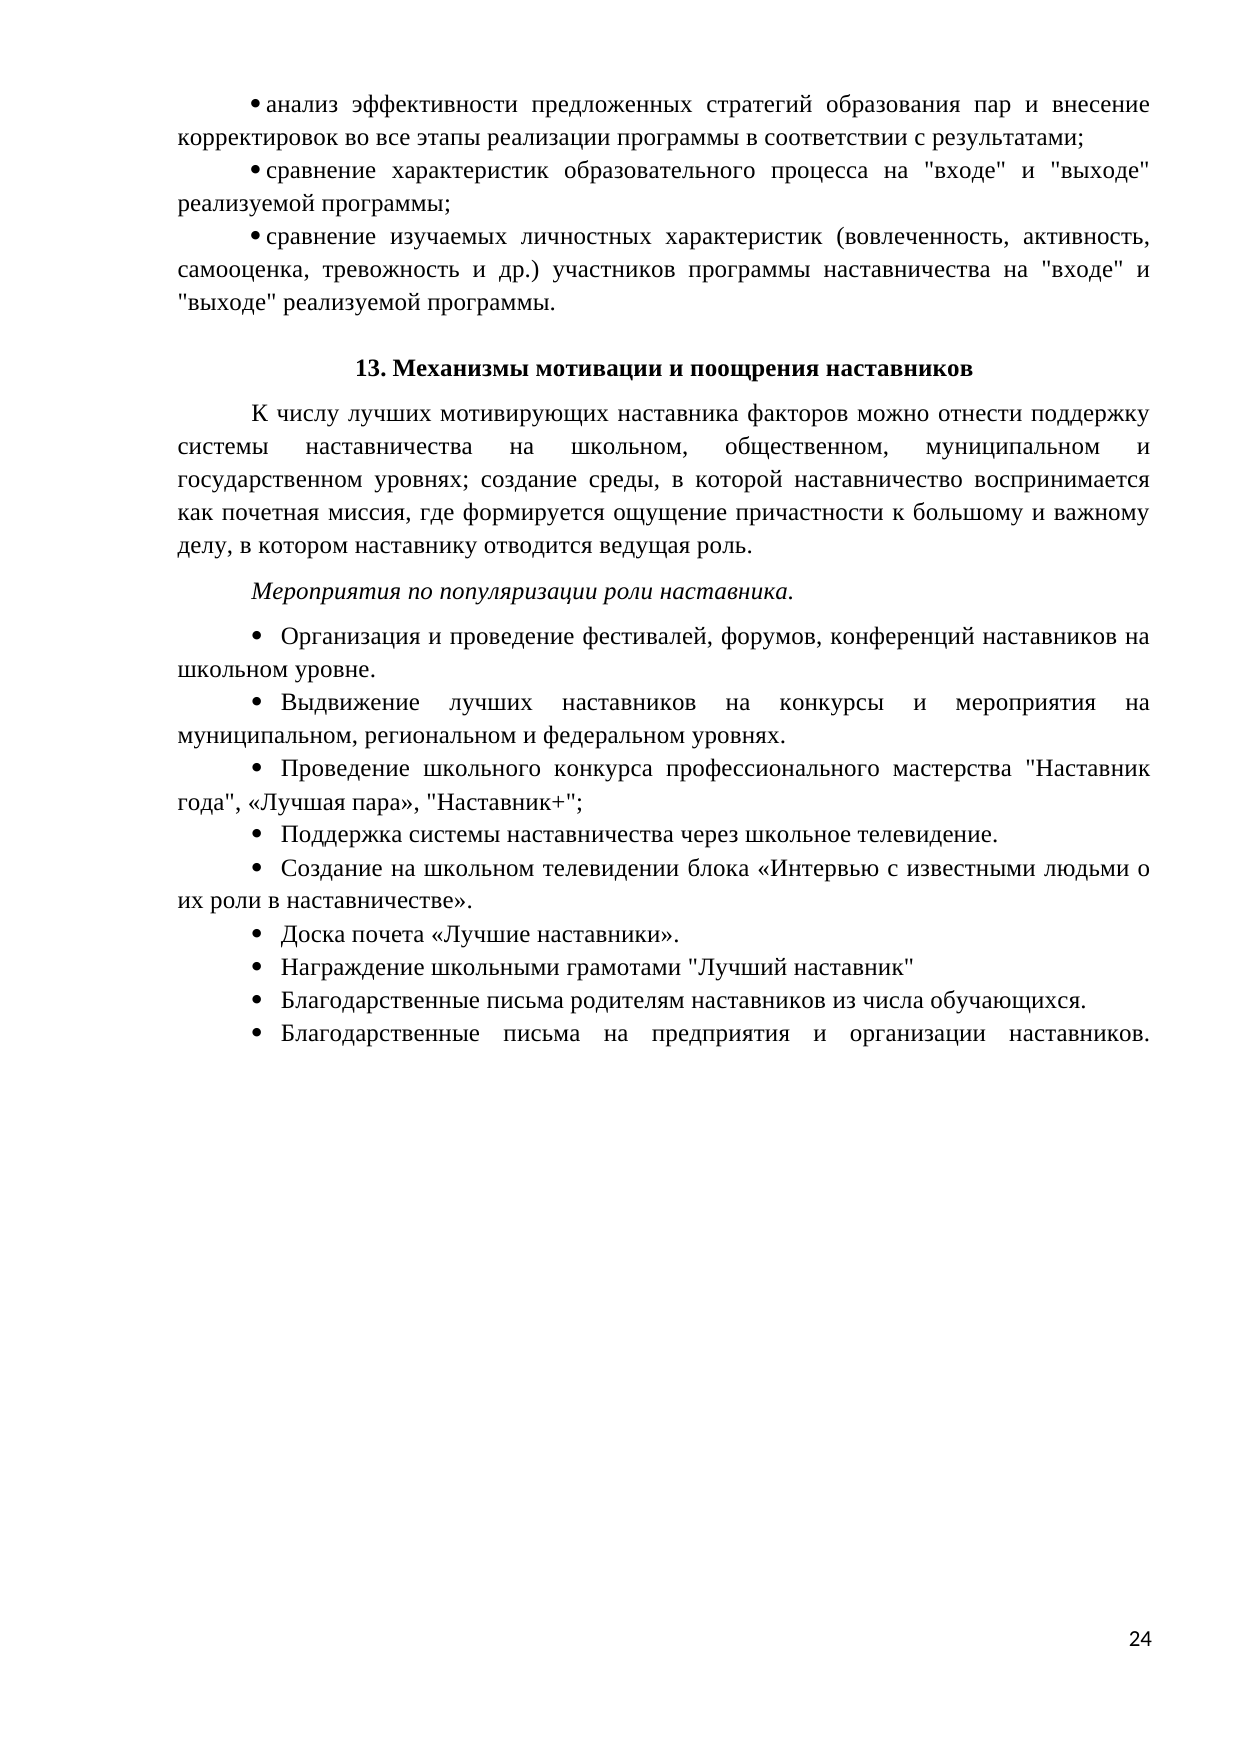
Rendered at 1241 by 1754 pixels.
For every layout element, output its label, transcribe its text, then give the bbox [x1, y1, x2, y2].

list Выдвижение лучших наставников на конкурсы и мероприятия на муниципальном, региональном и федеральном уровнях. [177, 687, 1152, 749]
list анализ эффективности предложенных стратегий образования пар и внесение корректировок во все этапы реализации программы в соответствии с результатами; [177, 89, 1152, 150]
list Проведение школьного конкурса профессионального мастерства "Наставник года", «Лучшая пара», "Наставник+"; [177, 753, 1152, 815]
list Доска почета «Лучшие наставники». [177, 919, 1152, 947]
list сравнение изучаемых личностных характеристик (вовлеченность, активность, самооценка, тревожность и др.) участников программы наставничества на "входе" и "выходе" реализуемой программы. [177, 221, 1152, 316]
list Организация и проведение фестивалей, форумов, конференций наставников на школьном уровне. [177, 621, 1152, 683]
text Мероприятия по популяризации роли наставника. [177, 576, 1152, 605]
list Благодарственные письма родителям наставников из числа обучающихся. [177, 985, 1152, 1013]
list Поддержка системы наставничества через школьное телевидение. [177, 819, 1152, 848]
list Награждение школьными грамотами "Лучший наставник" [177, 952, 1152, 980]
list Благодарственные письма на предприятия и организации наставников. [177, 1018, 1152, 1112]
list Механизмы мотивации и поощрения наставников [177, 353, 1152, 382]
text К числу лучших мотивирующих наставника факторов можно отнести поддержку системы наставничества на школьном, общественном, муниципальном и государственном уровнях; создание среды, в которой наставничество воспринимается как почетная миссия, где формируется ощущение причастности к большому и важному делу, в котором наставнику отводится ведущая роль. [177, 398, 1152, 559]
list Создание на школьном телевидении блока «Интервью с известными людьми о их роли в наставничестве». [177, 853, 1152, 914]
list сравнение характеристик образовательного процесса на "входе" и "выходе" реализуемой программы; [177, 155, 1152, 216]
